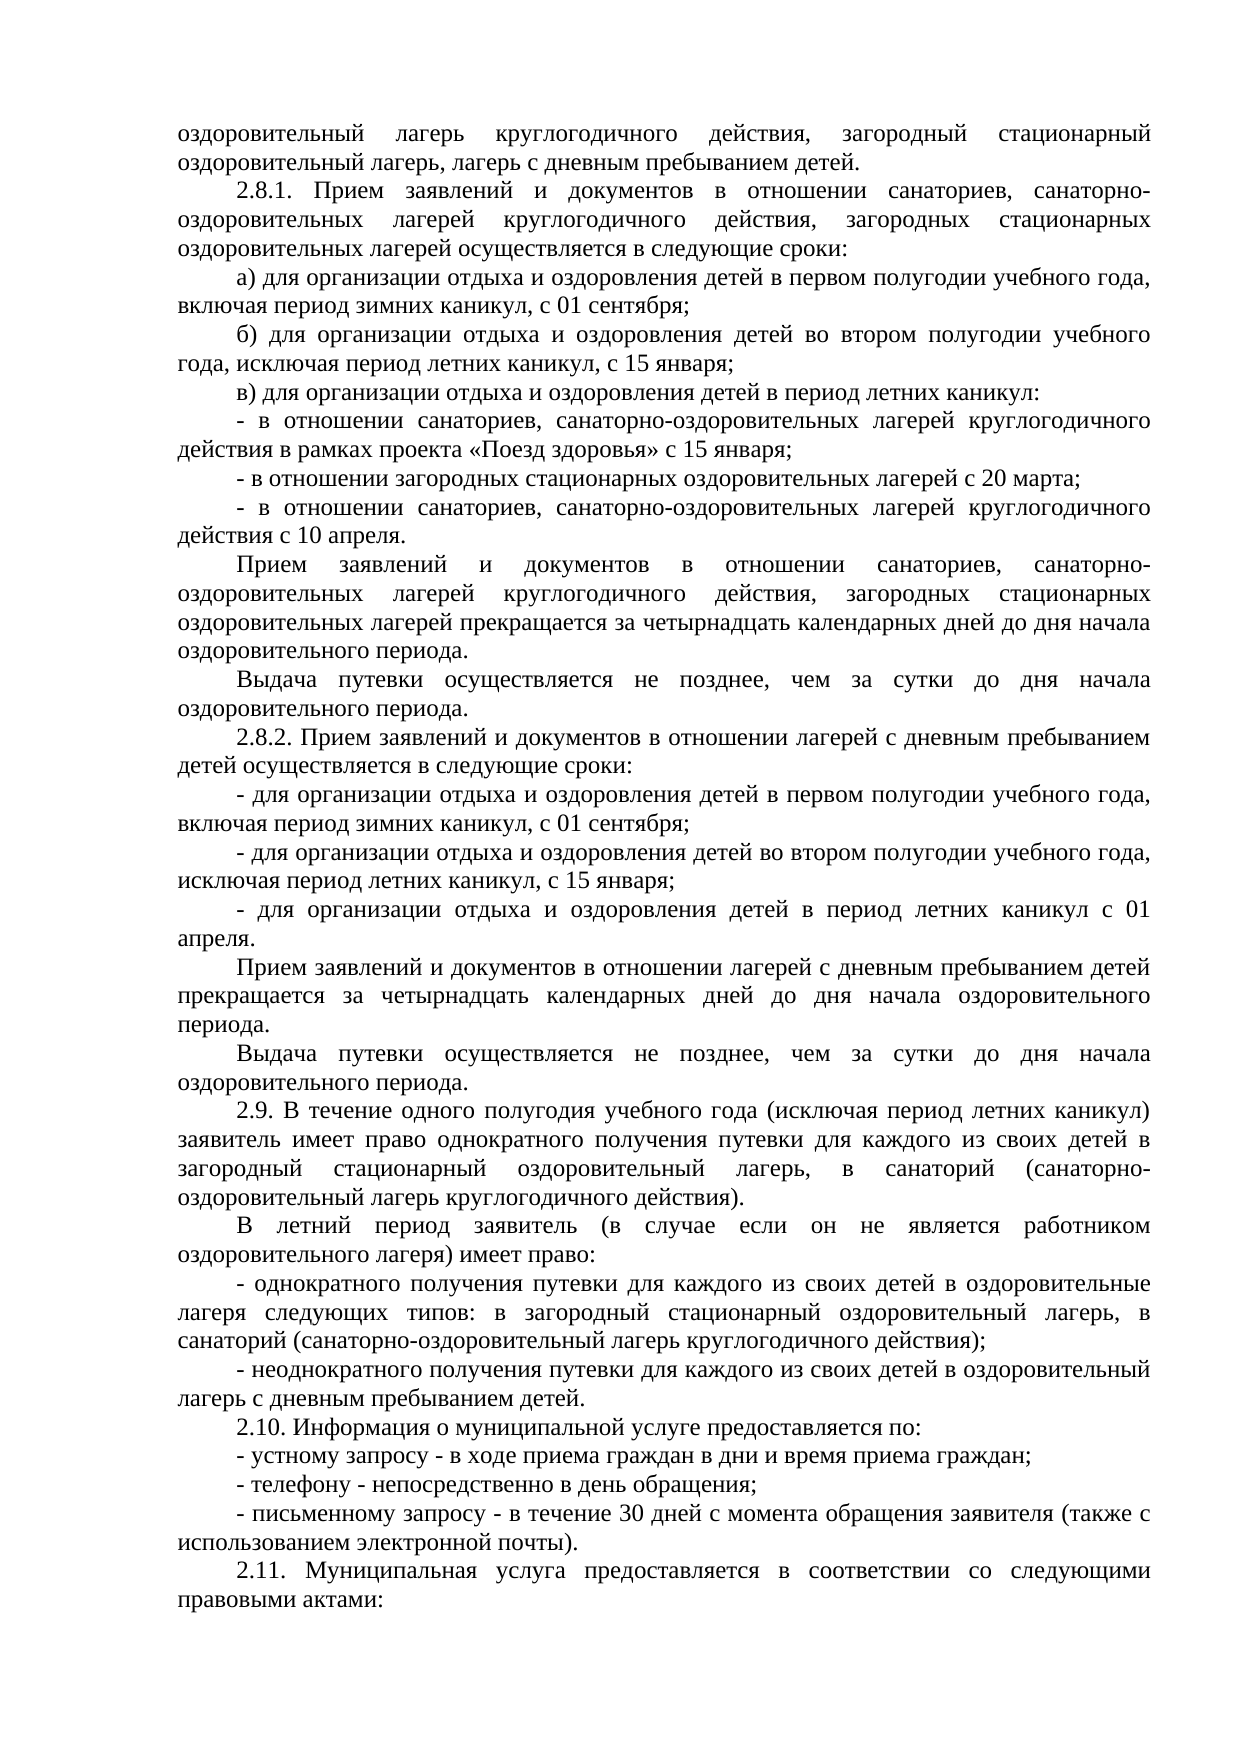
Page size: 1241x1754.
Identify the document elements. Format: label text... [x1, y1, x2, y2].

text - в отношении санаториев, санаторно-оздоровительных лагерей круглогодичного действия с 10 апреля. [177, 492, 1152, 549]
text - в отношении санаториев, санаторно-оздоровительных лагерей круглогодичного действия в рамках проекта «Поезд здоровья» с 15 января; [177, 406, 1152, 463]
text 2.8.2. Прием заявлений и документов в отношении лагерей с дневным пребыванием детей осуществляется в следующие сроки: [177, 722, 1152, 779]
text а) для организации отдыха и оздоровления детей в первом полугодии учебного года, включая период зимних каникул, с 01 сентября; [177, 262, 1152, 319]
text - письменному запросу - в течение 30 дней с момента обращения заявителя (также с использованием электронной почты). [177, 1498, 1152, 1556]
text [177, 118, 1152, 176]
text - однократного получения путевки для каждого из своих детей в оздоровительные лагеря следующих типов: в загородный стационарный оздоровительный лагерь, в санаторий (санаторно-оздоровительный лагерь круглогодичного действия); [177, 1268, 1152, 1354]
text в) для организации отдыха и оздоровления детей в период летних каникул: [177, 377, 1152, 406]
text - неоднократного получения путевки для каждого из своих детей в оздоровительный лагерь с дневным пребыванием детей. [177, 1354, 1152, 1412]
text - в отношении загородных стационарных оздоровительных лагерей с 20 марта; [177, 463, 1152, 492]
text 2.11. Муниципальная услуга предоставляется в соответствии со следующими правовыми актами: [177, 1556, 1152, 1613]
text 2.10. Информация о муниципальной услуге предоставляется по: [177, 1412, 1152, 1441]
text 2.9. В течение одного полугодия учебного года (исключая период летних каникул) заявитель имеет право однократного получения путевки для каждого из своих детей в загородный стационарный оздоровительный лагерь, в санаторий (санаторно-оздоровительный лагерь круглогодичного действия). [177, 1096, 1152, 1211]
text - телефону - непосредственно в день обращения; [177, 1469, 1152, 1498]
text б) для организации отдыха и оздоровления детей во втором полугодии учебного года, исключая период летних каникул, с 15 января; [177, 319, 1152, 377]
text 2.8.1. Прием заявлений и документов в отношении санаториев, санаторно-оздоровительных лагерей круглогодичного действия, загородных стационарных оздоровительных лагерей осуществляется в следующие сроки: [177, 176, 1152, 262]
text Прием заявлений и документов в отношении санаториев, санаторно-оздоровительных лагерей круглогодичного действия, загородных стационарных оздоровительных лагерей прекращается за четырнадцать календарных дней до дня начала оздоровительного периода. [177, 549, 1152, 664]
text - для организации отдыха и оздоровления детей в первом полугодии учебного года, включая период зимних каникул, с 01 сентября; [177, 779, 1152, 837]
text - для организации отдыха и оздоровления детей во втором полугодии учебного года, исключая период летних каникул, с 15 января; [177, 837, 1152, 894]
text - устному запросу - в ходе приема граждан в дни и время приема граждан; [177, 1441, 1152, 1469]
text - для организации отдыха и оздоровления детей в период летних каникул с 01 апреля. [177, 894, 1152, 952]
text Выдача путевки осуществляется не позднее, чем за сутки до дня начала оздоровительного периода. [177, 1038, 1152, 1096]
text В летний период заявитель (в случае если он не является работником оздоровительного лагеря) имеет право: [177, 1211, 1152, 1268]
text Прием заявлений и документов в отношении лагерей с дневным пребыванием детей прекращается за четырнадцать календарных дней до дня начала оздоровительного периода. [177, 952, 1152, 1038]
text Выдача путевки осуществляется не позднее, чем за сутки до дня начала оздоровительного периода. [177, 664, 1152, 722]
